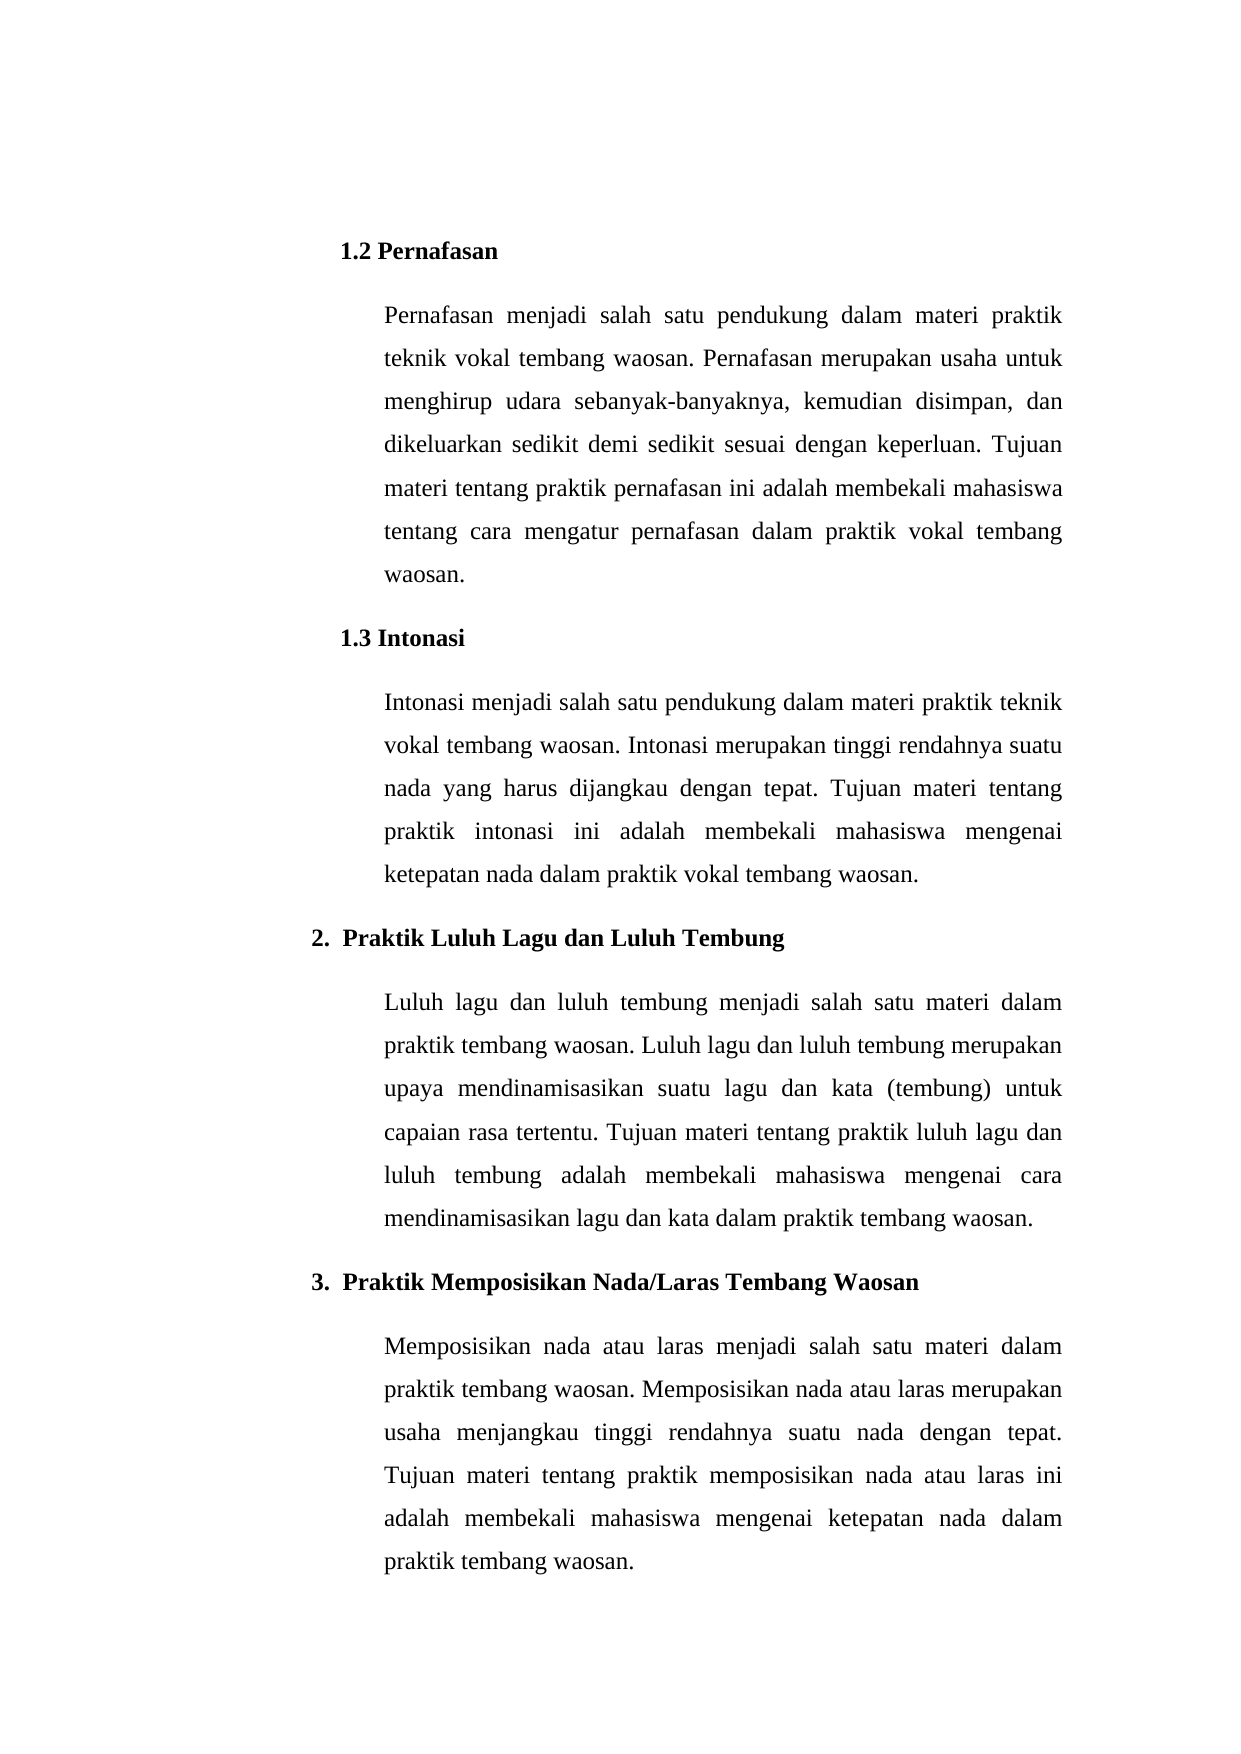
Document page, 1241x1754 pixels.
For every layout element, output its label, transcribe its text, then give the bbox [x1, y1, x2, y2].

text 2. Praktik Luluh Lagu dan Luluh Tembung [236, 923, 1063, 952]
text 1.3 Intonasi [236, 623, 1063, 652]
text 3. Praktik Memposisikan Nada/Laras Tembang Waosan [273, 1267, 1063, 1296]
text Memposisikan nada atau laras menjadi salah satu materi dalam praktik tembang waosan. Memposisikan nada atau laras merupakan usaha menjangkau tinggi rendahnya suatu nada dengan tepat. Tujuan materi tentang praktik memposisikan nada atau laras ini adalah membekali mahasiswa mengenai ketepatan nada dalam praktik tembang waosan. [311, 1331, 1063, 1575]
text Pernafasan menjadi salah satu pendukung dalam materi praktik teknik vokal tembang waosan. Pernafasan merupakan usaha untuk menghirup udara sebanyak-banyaknya, kemudian disimpan, dan dikeluarkan sedikit demi sedikit sesuai dengan keperluan. Tujuan materi tentang praktik pernafasan ini adalah membekali mahasiswa tentang cara mengatur pernafasan dalam praktik vokal tembang waosan. [384, 300, 1063, 588]
text 1.2 Pernafasan [236, 236, 1063, 265]
text Luluh lagu dan luluh tembung menjadi salah satu materi dalam praktik tembang waosan. Luluh lagu dan luluh tembung merupakan upaya mendinamisasikan suatu lagu dan kata (tembung) untuk capaian rasa tertentu. Tujuan materi tentang praktik luluh lagu dan luluh tembung adalah membekali mahasiswa mengenai cara mendinamisasikan lagu dan kata dalam praktik tembang waosan. [236, 987, 1063, 1232]
text Intonasi menjadi salah satu pendukung dalam materi praktik teknik vokal tembang waosan. Intonasi merupakan tinggi rendahnya suatu nada yang harus dijangkau dengan tepat. Tujuan materi tentang praktik intonasi ini adalah membekali mahasiswa mengenai ketepatan nada dalam praktik vokal tembang waosan. [340, 687, 1063, 888]
